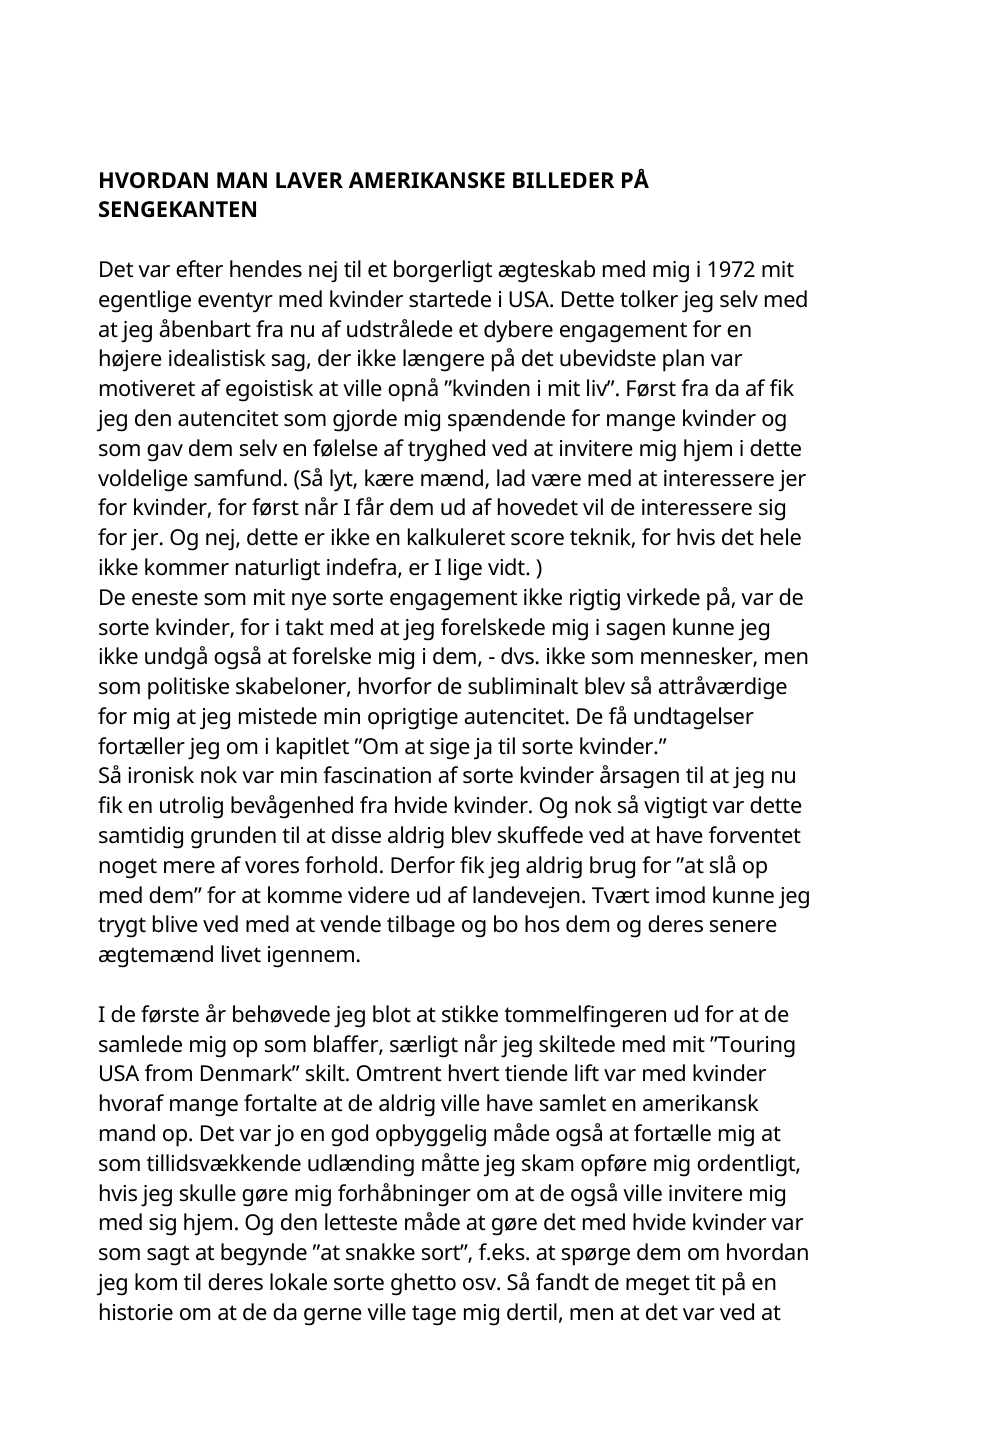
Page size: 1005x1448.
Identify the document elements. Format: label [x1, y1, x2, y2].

text [98, 164, 813, 1326]
